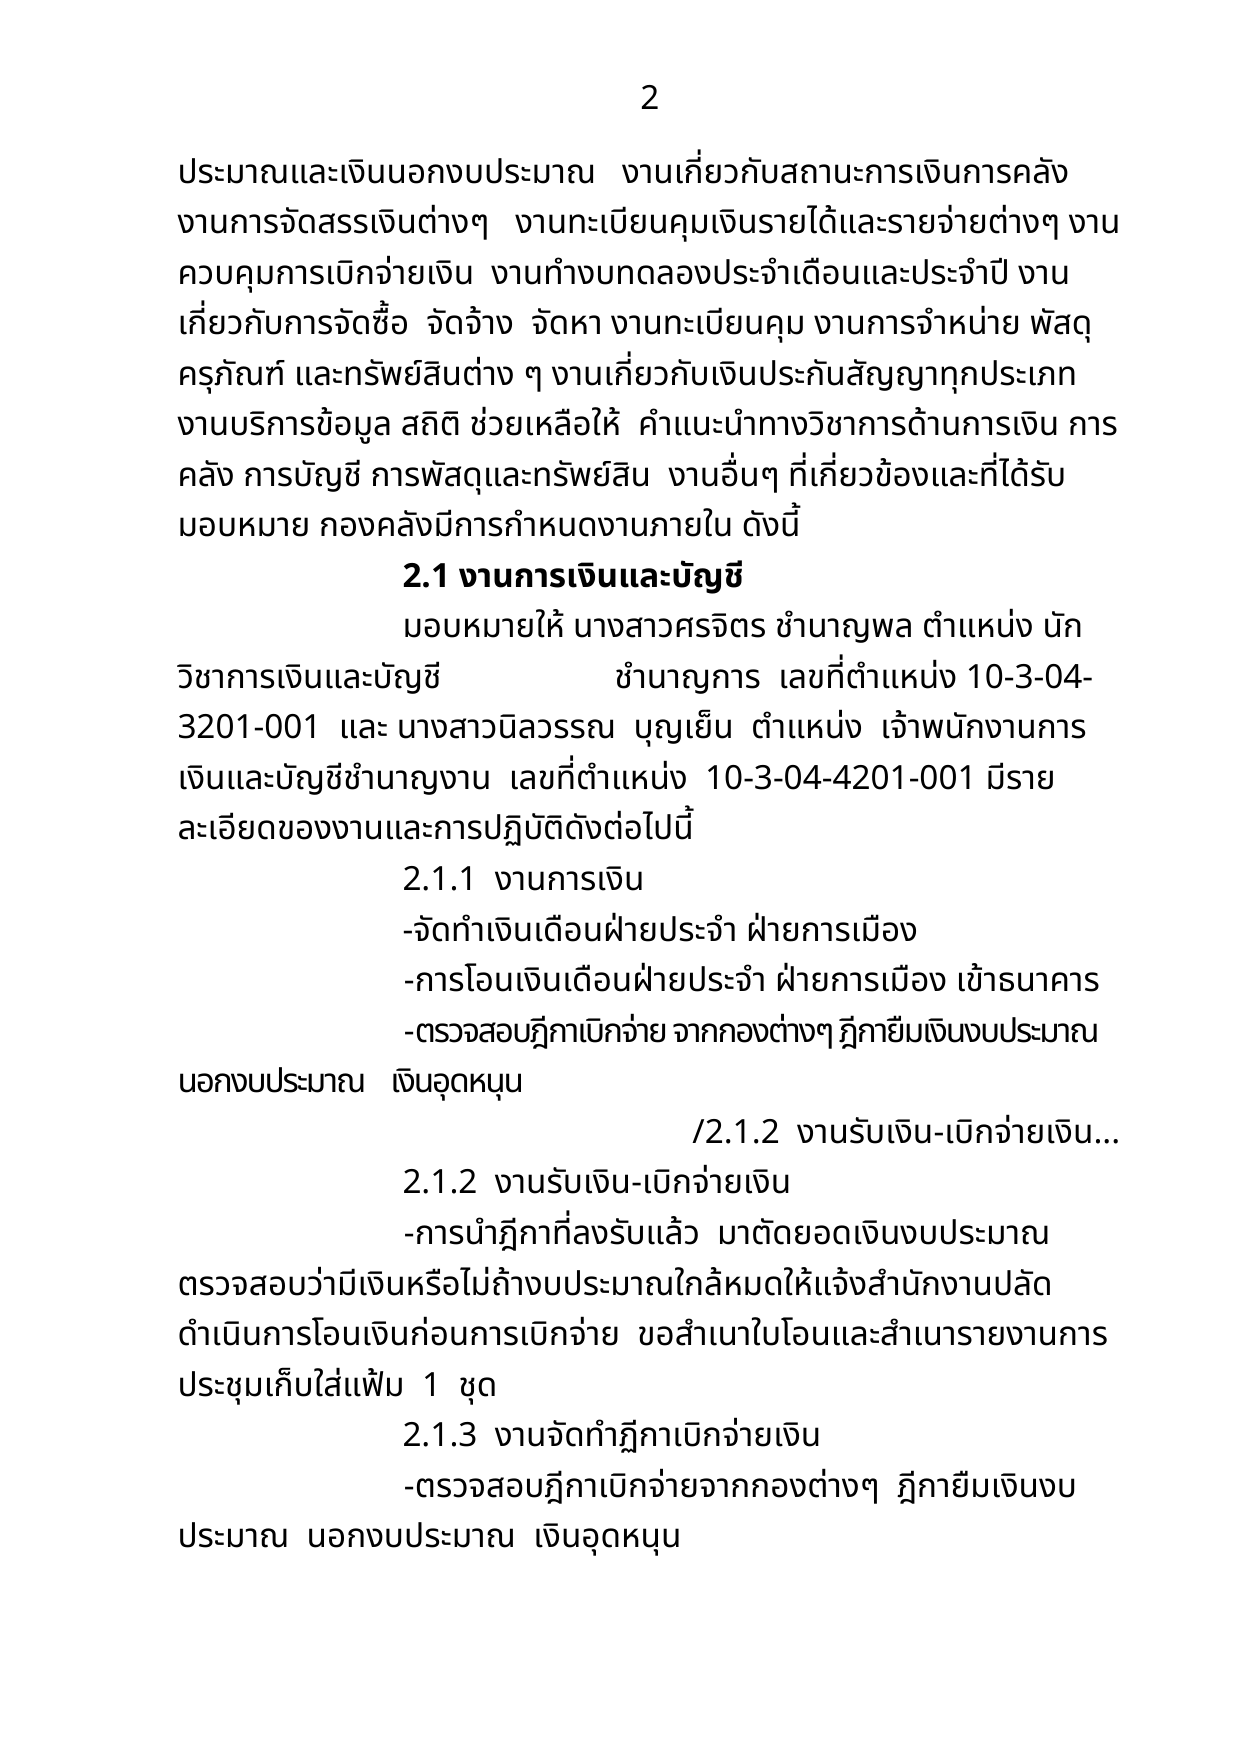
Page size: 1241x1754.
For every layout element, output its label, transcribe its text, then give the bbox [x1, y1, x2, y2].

text 2.1.2 งานรับเงิน-เบิกจ่ายเงิน [177, 1158, 1122, 1209]
text -จัดทำเงินเดือนฝ่ายประจำ ฝ่ายการเมือง [177, 905, 1122, 956]
text 2.1.1 งานการเงิน [177, 855, 1122, 905]
text 2.1.3 งานจัดทำฏีกาเบิกจ่ายเงิน [177, 1411, 1122, 1462]
text 2.1 งานการเงินและบัญชี [177, 551, 1122, 602]
text -ตรวจสอบฎีกาเบิกจ่าย จากกองต่างๆ ฎีกายืมเงินงบประมาณ นอกงบประมาณ เงินอุดหนุน [177, 1007, 1122, 1108]
text /2.1.2 งานรับเงิน-เบิกจ่ายเงิน... [177, 1108, 1122, 1158]
text -การนำฎีกาที่ลงรับแล้ว มาตัดยอดเงินงบประมาณ ตรวจสอบว่ามีเงินหรือไม่ถ้างบประมาณใกล้หมดให้แจ้งสำนักงานปลัด ดำเนินการโอนเงินก่อนการเบิกจ่าย ขอสำเนาใบโอนและสำเนารายงานการประชุมเก็บใส่แฟ้ม 1 ชุด [177, 1209, 1122, 1411]
text มอบหมายให้ นางสาวศรจิตร ชำนาญพล ตำแหน่ง นักวิชาการเงินและบัญชี ชำนาญการ เลขที่ตำแหน่ง 10-3-04-3201-001 และ นางสาวนิลวรรณ บุญเย็น ตำแหน่ง เจ้าพนักงานการเงินและบัญชีชำนาญงาน เลขที่ตำแหน่ง 10-3-04-4201-001 มีรายละเอียดของงานและการปฏิบัติดังต่อไปนี้ [177, 602, 1122, 855]
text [177, 148, 1122, 551]
text -การโอนเงินเดือนฝ่ายประจำ ฝ่ายการเมือง เข้าธนาคาร [177, 956, 1122, 1007]
text -ตรวจสอบฎีกาเบิกจ่ายจากกองต่างๆ ฎีกายืมเงินงบประมาณ นอกงบประมาณ เงินอุดหนุน [177, 1462, 1122, 1563]
